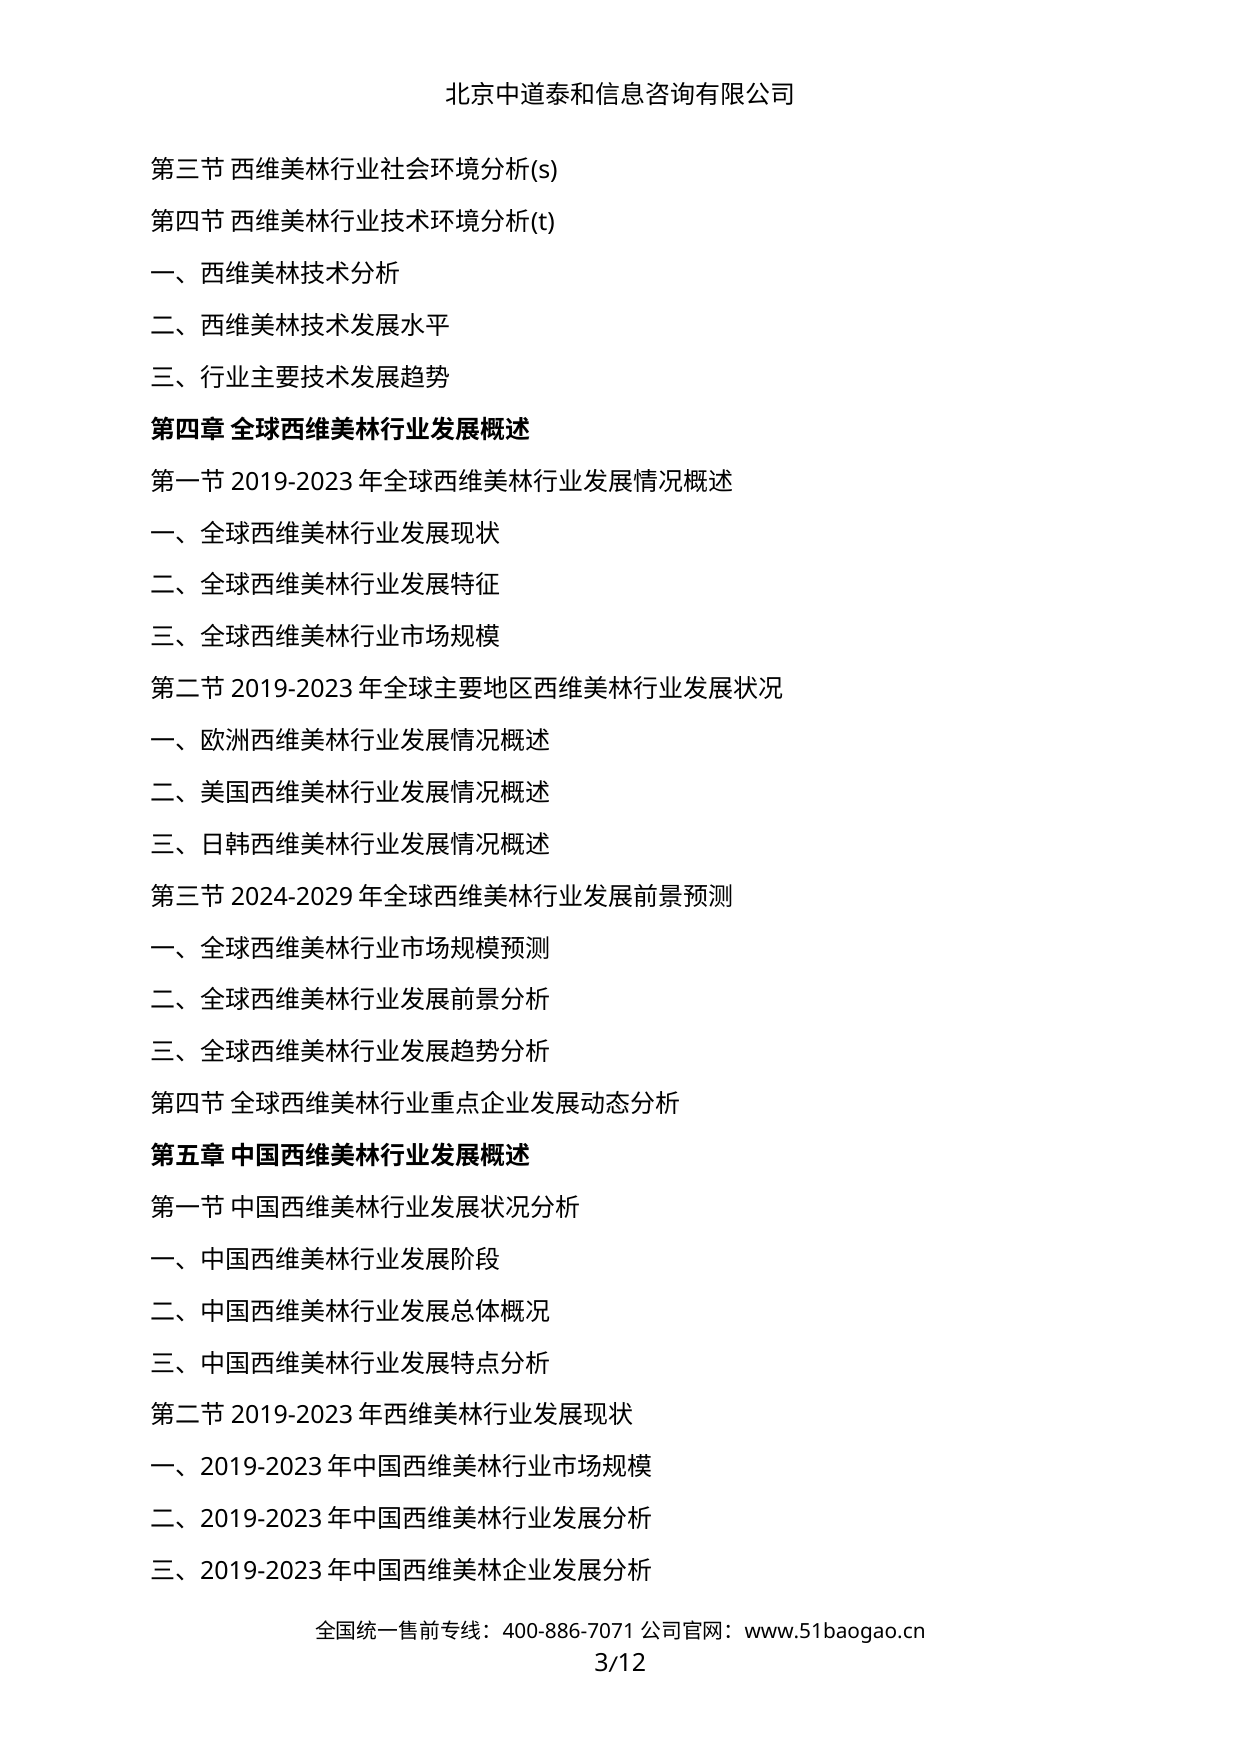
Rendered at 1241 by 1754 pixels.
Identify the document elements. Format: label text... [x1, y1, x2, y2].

text 第三节 2024-2029年全球西维美林行业发展前景预测 [150, 876, 1090, 912]
text 第二节 2019-2023年全球主要地区西维美林行业发展状况 [150, 669, 1090, 705]
text 二、西维美林技术发展水平 [150, 306, 1090, 342]
text 第一节 2019-2023年全球西维美林行业发展情况概述 [150, 461, 1090, 497]
text 三、日韩西维美林行业发展情况概述 [150, 824, 1090, 861]
text 第四章 全球西维美林行业发展概述 [150, 409, 1090, 446]
text 二、全球西维美林行业发展前景分析 [150, 980, 1090, 1016]
text 第四节 西维美林行业技术环境分析(t) [150, 202, 1090, 238]
text 一、西维美林技术分析 [150, 254, 1090, 290]
text 二、全球西维美林行业发展特征 [150, 565, 1090, 601]
text 三、全球西维美林行业市场规模 [150, 617, 1090, 653]
text 一、中国西维美林行业发展阶段 [150, 1239, 1090, 1276]
text 第一节 中国西维美林行业发展状况分析 [150, 1187, 1090, 1224]
text 三、全球西维美林行业发展趋势分析 [150, 1032, 1090, 1068]
text 二、美国西维美林行业发展情况概述 [150, 772, 1090, 809]
text 二、2019-2023年中国西维美林行业发展分析 [150, 1499, 1090, 1535]
text 一、2019-2023年中国西维美林行业市场规模 [150, 1447, 1090, 1483]
text 三、行业主要技术发展趋势 [150, 357, 1090, 394]
text 一、欧洲西维美林行业发展情况概述 [150, 721, 1090, 757]
text 第二节 2019-2023年西维美林行业发展现状 [150, 1395, 1090, 1431]
text 第四节 全球西维美林行业重点企业发展动态分析 [150, 1084, 1090, 1120]
text 三、2019-2023年中国西维美林企业发展分析 [150, 1551, 1090, 1587]
text 一、全球西维美林行业发展现状 [150, 513, 1090, 549]
text 一、全球西维美林行业市场规模预测 [150, 928, 1090, 964]
text 第三节 西维美林行业社会环境分析(s) [150, 150, 1090, 186]
text 第五章 中国西维美林行业发展概述 [150, 1136, 1090, 1172]
text 二、中国西维美林行业发展总体概况 [150, 1291, 1090, 1327]
text 三、中国西维美林行业发展特点分析 [150, 1343, 1090, 1379]
